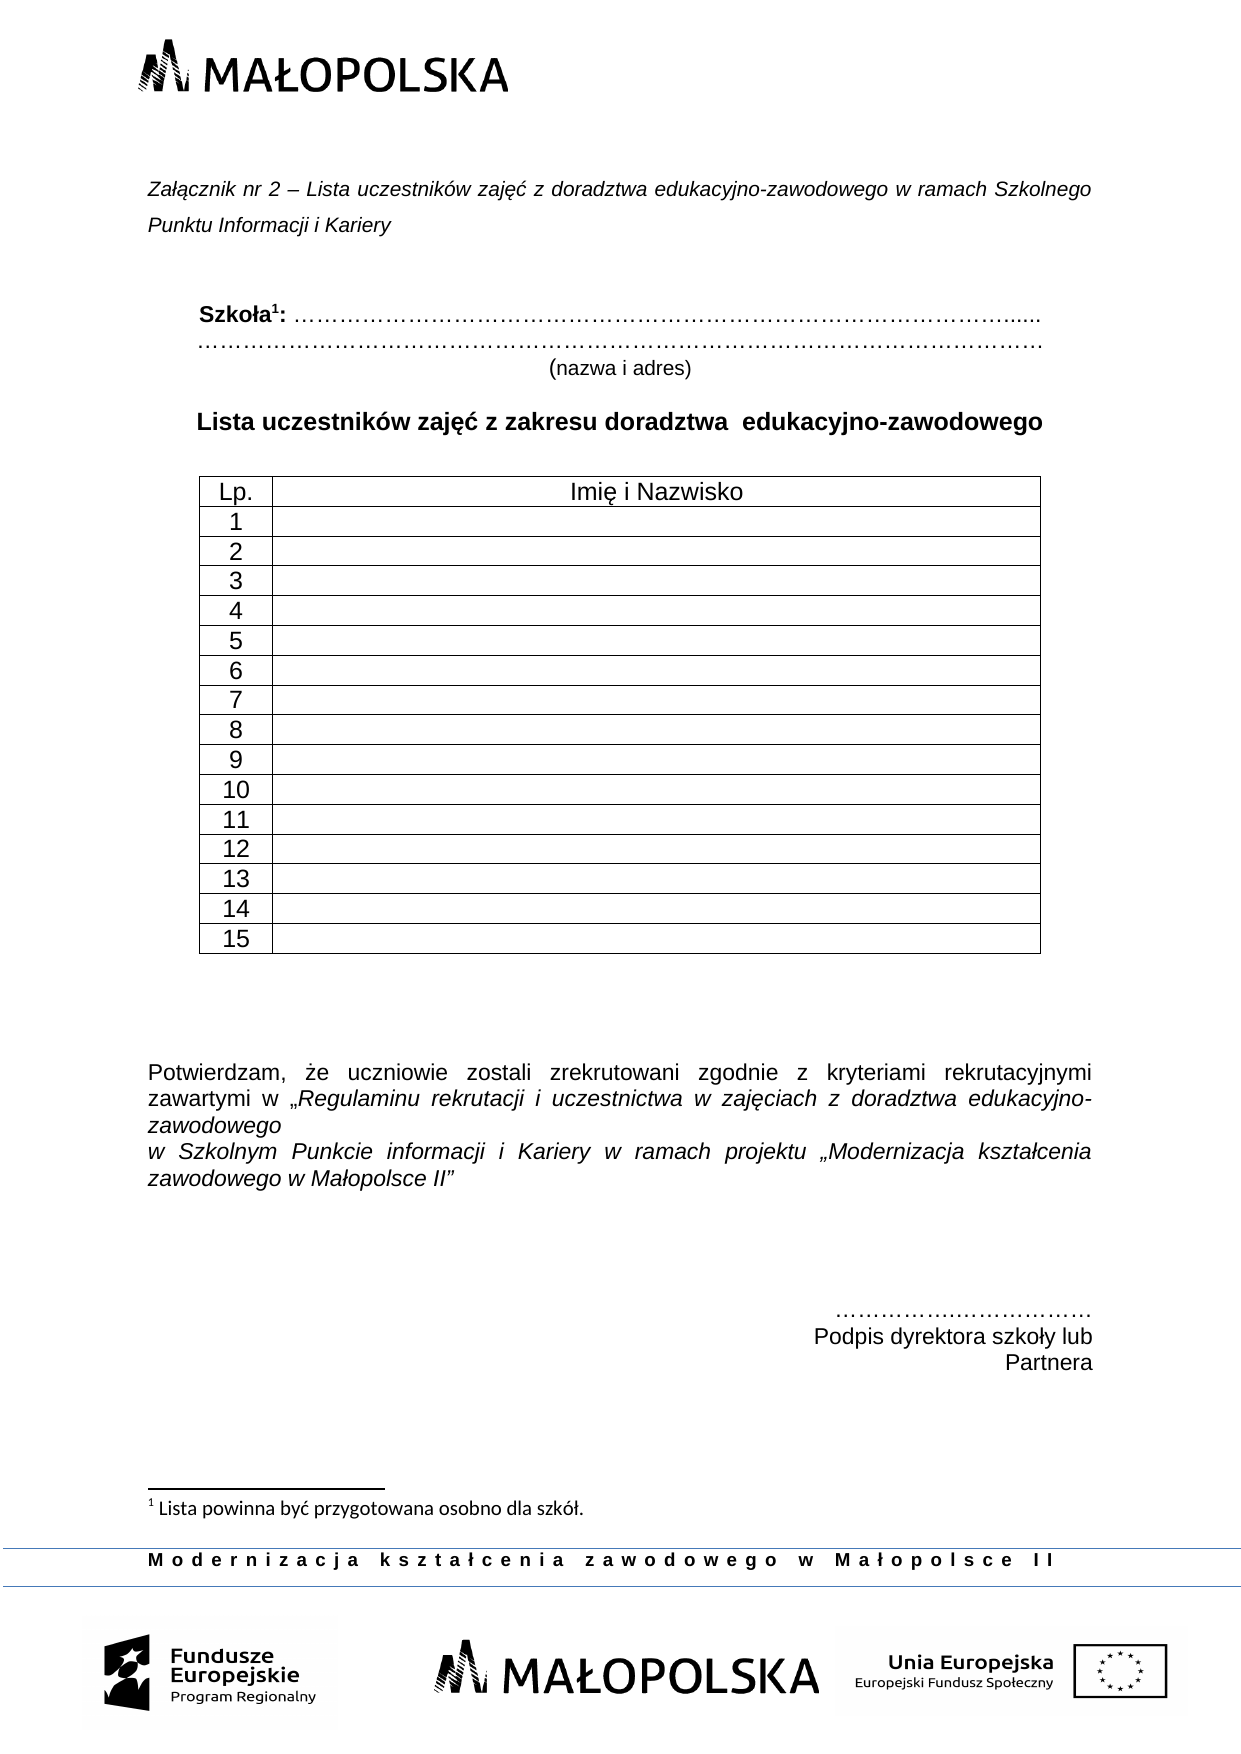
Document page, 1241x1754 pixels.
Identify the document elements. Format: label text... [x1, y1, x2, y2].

table_cell 10 [200, 775, 272, 804]
text Lista uczestników zajęć z zakresu doradztwa edukacyjno-zawodowego [148, 406, 1092, 435]
table_cell 4 [200, 596, 272, 625]
text Załącznik nr 2 – Lista uczestników zajęć z doradztwa edukacyjno-zawodowego w ramach Szkolnego Punktu Informacji i Kariery [148, 176, 1092, 236]
table_cell 14 [200, 894, 272, 923]
picture [135, 38, 508, 93]
table_cell [273, 924, 1040, 953]
table_cell 2 [200, 537, 272, 565]
table_cell [273, 894, 1040, 923]
table_cell [273, 537, 1040, 565]
table_cell [273, 686, 1040, 714]
table_cell [273, 775, 1040, 804]
table_cell [273, 805, 1040, 833]
text …………….……………… [148, 1296, 1092, 1323]
table_cell 12 [200, 835, 272, 863]
picture [82, 1615, 338, 1730]
table_header Lp. [200, 477, 272, 506]
table_cell [273, 835, 1040, 863]
table_cell 7 [200, 686, 272, 714]
table_cell 9 [200, 745, 272, 774]
text w Szkolnym Punkcie informacji i Kariery w ramach projektu „Modernizacja kształcenia zawodowego w Małopolsce II” [148, 1138, 1092, 1191]
text Potwierdzam, że uczniowie zostali zrekrutowani zgodnie z kryteriami rekrutacyjnymi zawartymi w „Regulaminu rekrutacji i uczestnictwa w zajęciach z doradztwa edukacyjno-zawodowego [148, 1059, 1092, 1138]
table_header Imię i Nazwisko [273, 477, 1040, 506]
text (nazwa i adres) [148, 354, 1092, 380]
table_cell [273, 864, 1040, 893]
table_cell 1 [200, 507, 272, 536]
table_cell 13 [200, 864, 272, 893]
table_cell 15 [200, 924, 272, 953]
table_cell [273, 566, 1040, 595]
text Partnera [148, 1349, 1092, 1375]
picture [835, 1626, 1188, 1716]
table_cell [273, 715, 1040, 744]
text Podpis dyrektora szkoły lub [148, 1323, 1092, 1349]
table_cell 6 [200, 656, 272, 684]
table_cell [273, 745, 1040, 774]
text Szkoła: …………………………………………………………………………………...... ………………………………………………………………………………………………… [148, 301, 1092, 354]
table_cell [273, 656, 1040, 684]
table_cell [273, 507, 1040, 536]
picture [431, 1638, 819, 1695]
table_cell [273, 626, 1040, 655]
table_cell 3 [200, 566, 272, 595]
table_cell [273, 596, 1040, 625]
table_cell 5 [200, 626, 272, 655]
table_cell 11 [200, 805, 272, 833]
table_cell 8 [200, 715, 272, 744]
